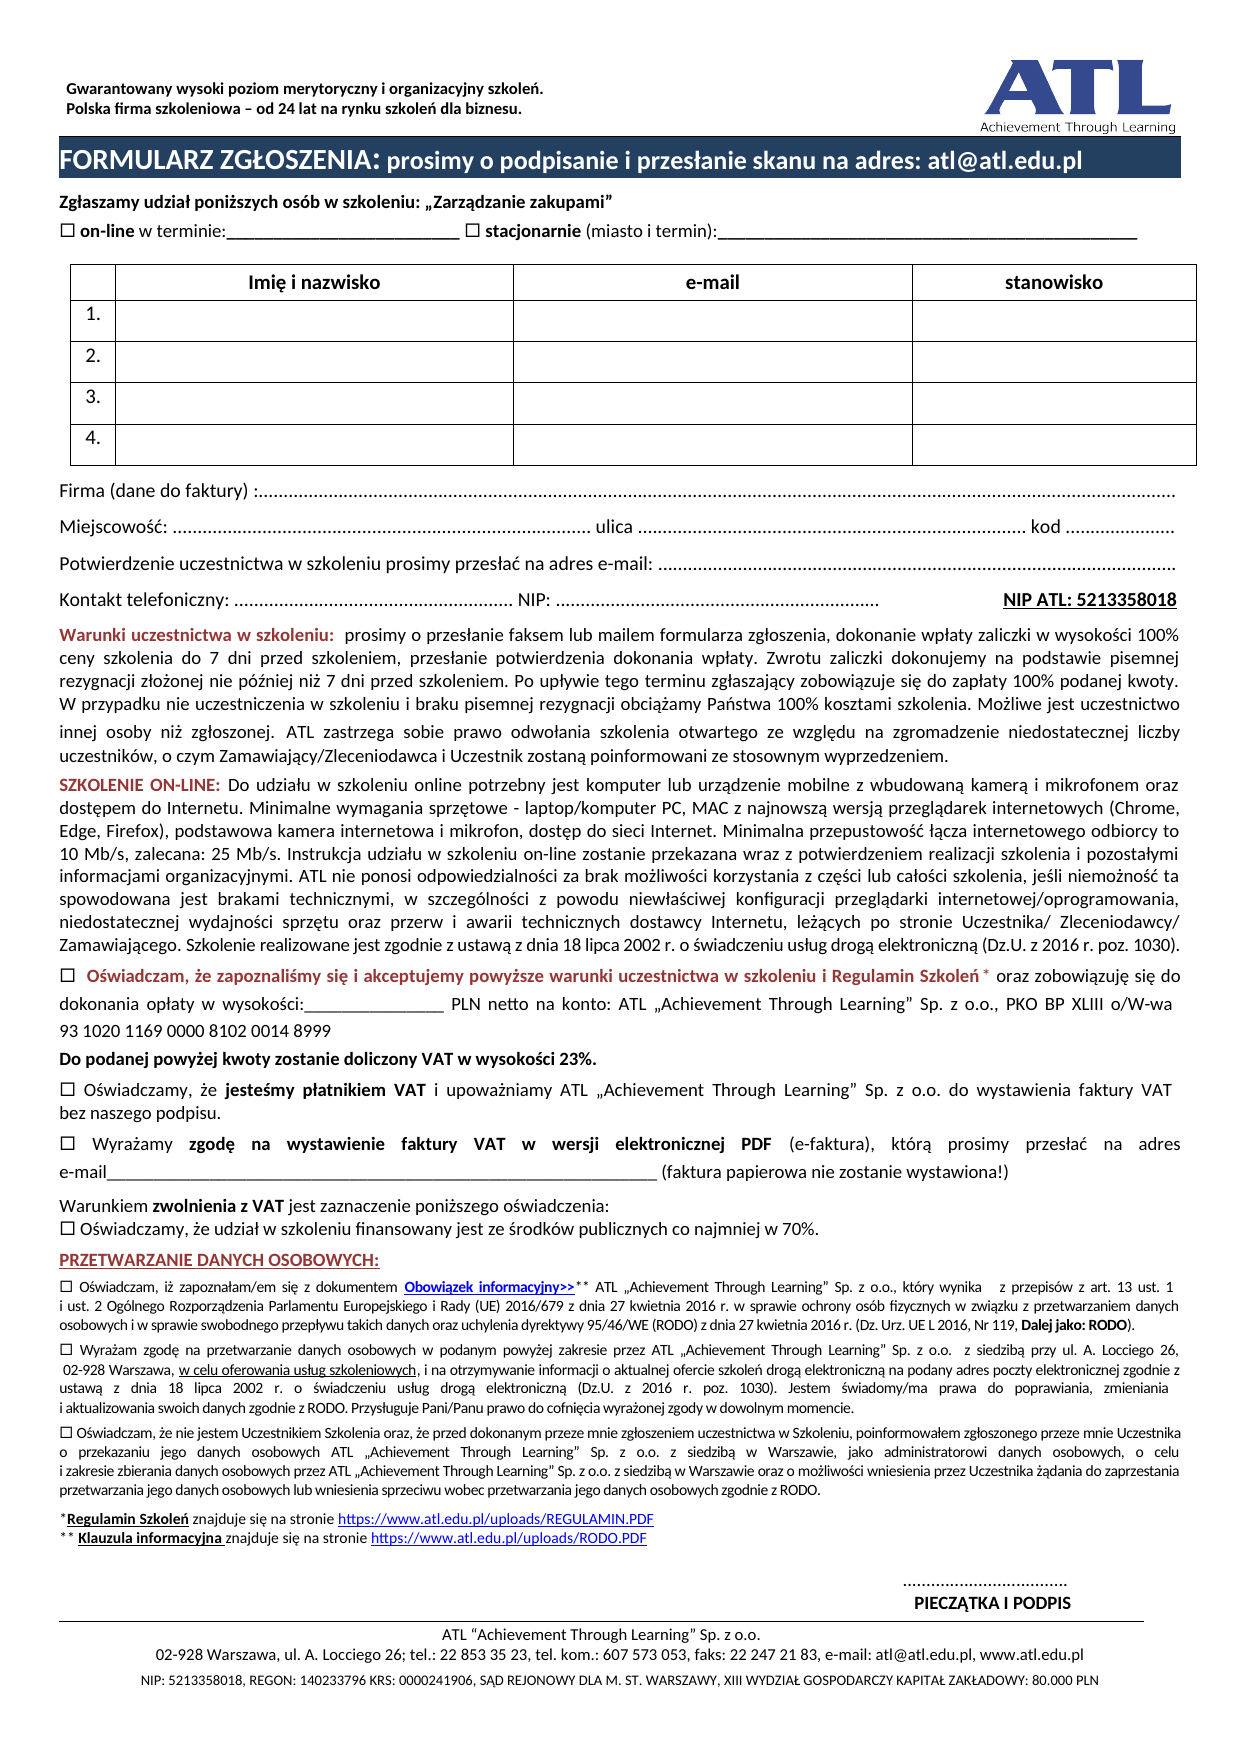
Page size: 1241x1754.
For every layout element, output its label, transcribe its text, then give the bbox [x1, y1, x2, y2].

table_cell [913, 342, 1196, 382]
text Potwierdzenie uczestnictwa w szkoleniu prosimy przesłać na adres e-mail: ........................................................................................................ [59, 551, 1181, 575]
text Do podanej powyżej kwoty zostanie doliczony VAT w wysokości 23%. [59, 1047, 1181, 1070]
text Oświadczam, że zapoznaliśmy się i akceptujemy powyższe warunki uczestnictwa w szkoleniu i Regulamin Szkoleń* oraz zobowiązuję się do dokonania opłaty w wysokości:_______________ PLN netto na konto: ATL „Achievement Through Learning” Sp. z o.o., PKO BP XLIII o/W-wa 93 1020 1169 0000 8102 0014 8999 [59, 965, 1181, 1043]
text Miejscowość: .................................................................................... ulica .............................................................................. kod ...................... [59, 515, 1181, 539]
table_cell [514, 301, 912, 341]
table_cell [514, 383, 912, 423]
text SZKOLENIE ON-LINE: Do udziału w szkoleniu online potrzebny jest komputer lub urządzenie mobilne z wbudowaną kamerą i mikrofonem oraz dostępem do Internetu. Minimalne wymagania sprzętowe - laptop/komputer PC, MAC z najnowszą wersją przeglądarek internetowych (Chrome, Edge, Firefox), podstawowa kamera internetowa i mikrofon, dostęp do sieci Internet. Minimalna przepustowość łącza internetowego odbiorcy to 10 Mb/s, zalecana: 25 Mb/s. Instrukcja udziału w szkoleniu on-line zostanie przekazana wraz z potwierdzeniem realizacji szkolenia i pozostałymi informacjami organizacyjnymi. ATL nie ponosi odpowiedzialności za brak możliwości korzystania z części lub całości szkolenia, jeśli niemożność ta spowodowana jest brakami technicznymi, w szczególności z powodu niewłaściwej konfiguracji przeglądarki internetowej/oprogramowania, niedostatecznej wydajności sprzętu oraz przerw i awarii technicznych dostawcy Internetu, leżących po stronie Uczestnika/ Zleceniodawcy/ Zamawiającego. Szkolenie realizowane jest zgodnie z ustawą z dnia 18 lipca 2002 r. o świadczeniu usług drogą elektroniczną (Dz.U. z 2016 r. poz. 1030). [59, 773, 1181, 956]
table_header stanowisko [913, 265, 1196, 299]
table_header e-mail [514, 265, 912, 299]
table_cell 1. [71, 301, 115, 341]
table_cell [116, 425, 513, 465]
table_cell 2. [71, 342, 115, 382]
text Wyrażamy zgodę na wystawienie faktury VAT w wersji elektronicznej PDF (e-faktura), którą prosimy przesłać na adres e-mail___________________________________________________________ (faktura papierowa nie zostanie wystawiona!) [59, 1133, 1181, 1183]
text FORMULARZ ZGŁOSZENIA: prosimy o podpisanie i przesłanie skanu na adres: atl@atl.edu.pl [59, 137, 1181, 178]
table_cell [913, 301, 1196, 341]
table_cell [514, 425, 912, 465]
table_header Imię i nazwisko [116, 265, 513, 299]
table_header [71, 265, 115, 299]
table_cell [116, 301, 513, 341]
text Warunki uczestnictwa w szkoleniu: prosimy o przesłanie faksem lub mailem formularza zgłoszenia, dokonanie wpłaty zaliczki w wysokości 100% ceny szkolenia do 7 dni przed szkoleniem, przesłanie potwierdzenia dokonania wpłaty. Zwrotu zaliczki dokonujemy na podstawie pisemnej rezygnacji złożonej nie później niż 7 dni przed szkoleniem. Po upływie tego terminu zgłaszający zobowiązuje się do zapłaty 100% podanej kwoty. W przypadku nie uczestniczenia w szkoleniu i braku pisemnej rezygnacji obciążamy Państwa 100% kosztami szkolenia. Możliwe jest uczestnictwo innej osoby niż zgłoszonej. ATL zastrzega sobie prawo odwołania szkolenia otwartego ze względu na zgromadzenie niedostatecznej liczby uczestników, o czym Zamawiający/Zleceniodawca i Uczestnik zostaną poinformowani ze stosownym wyprzedzeniem. [59, 623, 1181, 767]
table_cell [514, 342, 912, 382]
text Kontakt telefoniczny: ........................................................ NIP: ................................................................. NIP ATL: 5213358018 [59, 587, 1181, 611]
text Oświadczam, że nie jestem Uczestnikiem Szkolenia oraz, że przed dokonanym przeze mnie zgłoszeniem uczestnictwa w Szkoleniu, poinformowałem zgłoszonego przeze mnie Uczestnika o przekazaniu jego danych osobowych ATL „Achievement Through Learning” Sp. z o.o. z siedzibą w Warszawie, jako administratorowi danych osobowych, o celu i zakresie zbierania danych osobowych przez ATL „Achievement Through Learning” Sp. z o.o. z siedzibą w Warszawie oraz o możliwości wniesienia przez Uczestnika żądania do zaprzestania przetwarzania jego danych osobowych lub wniesienia sprzeciwu wobec przetwarzania jego danych osobowych zgodnie z RODO. [59, 1423, 1181, 1499]
text ................................... [59, 1568, 1181, 1591]
text PRZETWARZANIE DANYCH OSOBOWYCH: [59, 1248, 1181, 1271]
text Oświadczamy, że udział w szkoleniu finansowany jest ze środków publicznych co najmniej w 70%. [59, 1217, 1181, 1240]
text Warunkiem zwolnienia z VAT jest zaznaczenie poniższego oświadczenia: [59, 1194, 1181, 1217]
text ** Klauzula informacyjna znajduje się na stronie https://www.atl.edu.pl/uploads/RODO.PDF [59, 1529, 1181, 1548]
text Zgłaszamy udział poniższych osób w szkoleniu: „Zarządzanie zakupami” [59, 190, 1181, 213]
table_cell [116, 342, 513, 382]
text PIECZĄTKA I PODPISDatabaseID=58563E5320204C4F46522D21|ContactID=3A573E532020474F46522D21| [59, 1591, 1181, 1614]
table_cell [913, 383, 1196, 423]
text Firma (dane do faktury) :........................................................................................................................................................................................ [59, 478, 1181, 503]
table_cell [116, 383, 513, 423]
text Wyrażam zgodę na przetwarzanie danych osobowych w podanym powyżej zakresie przez ATL „Achievement Through Learning” Sp. z o.o. z siedzibą przy ul. A. Locciego 26, 02-928 Warszawa, w celu oferowania usług szkoleniowych, i na otrzymywanie informacji o aktualnej ofercie szkoleń drogą elektroniczną na podany adres poczty elektronicznej zgodnie z ustawą z dnia 18 lipca 2002 r. o świadczeniu usług drogą elektroniczną (Dz.U. z 2016 r. poz. 1030). Jestem świadomy/ma prawa do poprawiania, zmieniania i aktualizowania swoich danych zgodnie z RODO. Przysługuje Pani/Panu prawo do cofnięcia wyrażonej zgody w dowolnym momencie. [59, 1341, 1181, 1417]
text *Regulamin Szkoleń znajduje się na stronie https://www.atl.edu.pl/uploads/REGULAMIN.PDF [59, 1509, 1181, 1529]
text Oświadczam, iż zapoznałam/em się z dokumentem Obowiązek informacyjny>>** ATL „Achievement Through Learning” Sp. z o.o., który wynika z przepisów z art. 13 ust. 1 i ust. 2 Ogólnego Rozporządzenia Parlamentu Europejskiego i Rady (UE) 2016/679 z dnia 27 kwietnia 2016 r. w sprawie ochrony osób fizycznych w związku z przetwarzaniem danych osobowych i w sprawie swobodnego przepływu takich danych oraz uchylenia dyrektywy 95/46/WE (RODO) z dnia 27 kwietnia 2016 r. (Dz. Urz. UE L 2016, Nr 119, Dalej jako: RODO). [59, 1277, 1181, 1334]
text on-line w terminie:_________________________ stacjonarnie (miasto i termin):_____________________________________________ [59, 219, 1181, 242]
table_cell 4. [71, 425, 115, 465]
table_cell [913, 425, 1196, 465]
text Oświadczamy, że jesteśmy płatnikiem VAT i upoważniamy ATL „Achievement Through Learning” Sp. z o.o. do wystawienia faktury VAT bez naszego podpisu. [59, 1078, 1181, 1124]
table_cell 3. [71, 383, 115, 423]
